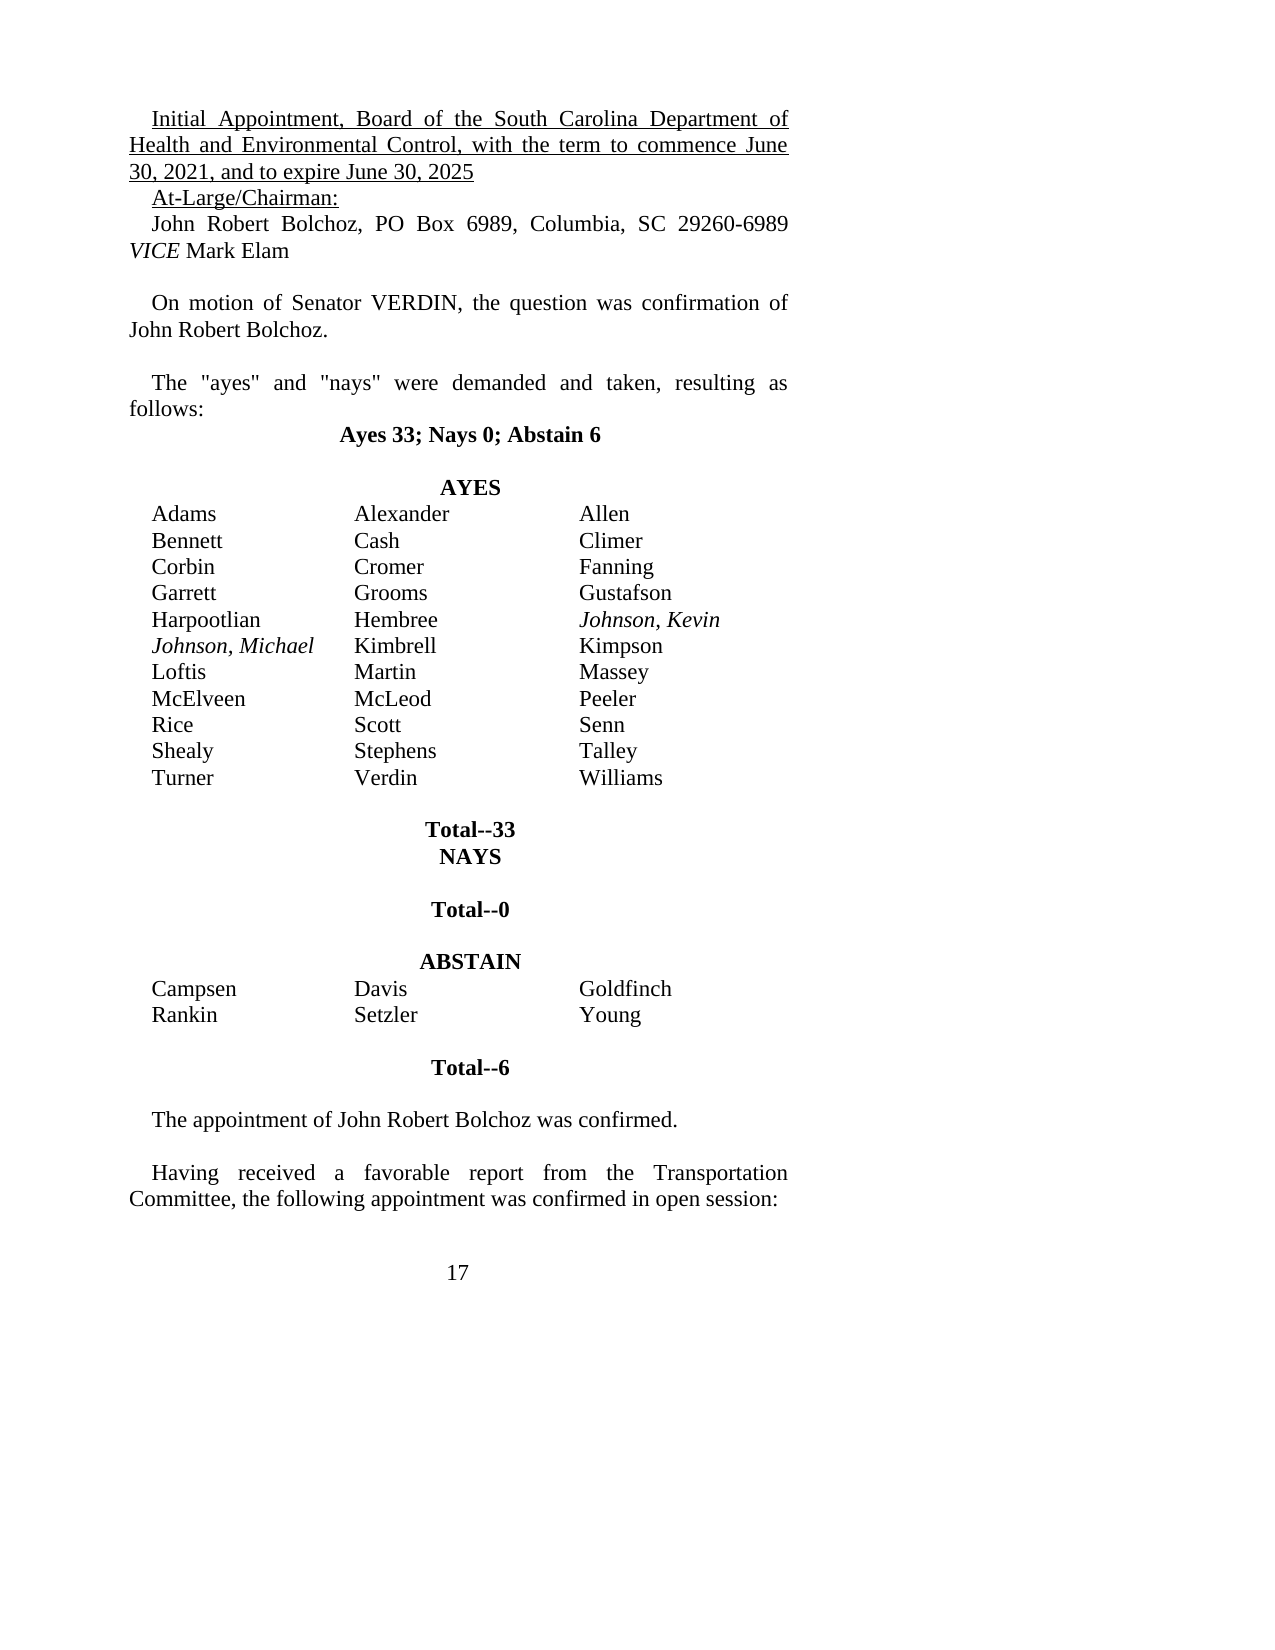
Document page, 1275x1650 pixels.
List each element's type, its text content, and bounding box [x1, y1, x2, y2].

text John Robert Bolchoz, PO Box 6989, Columbia, SC 29260-6989 VICE Mark Elam [129, 210, 789, 263]
text Ayes 33; Nays 0; Abstain 6 [129, 421, 789, 448]
text Turner Verdin Williams [129, 764, 789, 790]
text Total--33 [129, 817, 789, 843]
text At-Large/Chairman: [129, 184, 789, 210]
text Campsen Davis Goldfinch [129, 975, 789, 1001]
text Initial Appointment, Board of the South Carolina Department of Health and Environmental Control, with the term to commence June 30, 2021, and to expire June 30, 2025 [129, 105, 789, 154]
text The appointment of John Robert Bolchoz was confirmed. [129, 1106, 789, 1133]
text Rice Scott Senn [129, 711, 789, 737]
text Harpootlian Hembree Johnson, Kevin [129, 606, 789, 632]
text Bennett Cash Climer [129, 527, 789, 553]
text NAYS [129, 843, 789, 869]
text Total--6 [129, 1054, 789, 1080]
text Shealy Stephens Talley [129, 737, 789, 764]
text Having received a favorable report from the Transportation Committee, the following appointment was confirmed in open session: [129, 1159, 789, 1212]
text McElveen McLeod Peeler [129, 685, 789, 711]
text Initial Appointment, Board of the South Carolina Department of Health and Environmental Control, with the term to commence June 30, 2021, and to expire June 30, 2025 [129, 155, 789, 184]
text The "ayes" and "nays" were demanded and taken, resulting as follows: [129, 368, 789, 421]
text ABSTAIN [129, 948, 789, 975]
text Adams Alexander Allen [129, 500, 789, 527]
text Loftis Martin Massey [129, 658, 789, 685]
text Rankin Setzler Young [129, 1001, 789, 1027]
text Garrett Grooms Gustafson [129, 579, 789, 606]
text On motion of Senator VERDIN, the question was confirmation of John Robert Bolchoz. [129, 289, 789, 342]
text Corbin Cromer Fanning [129, 553, 789, 579]
text AYES [129, 474, 789, 500]
text Total--0 [129, 896, 789, 922]
text Johnson, Michael Kimbrell Kimpson [129, 632, 789, 658]
